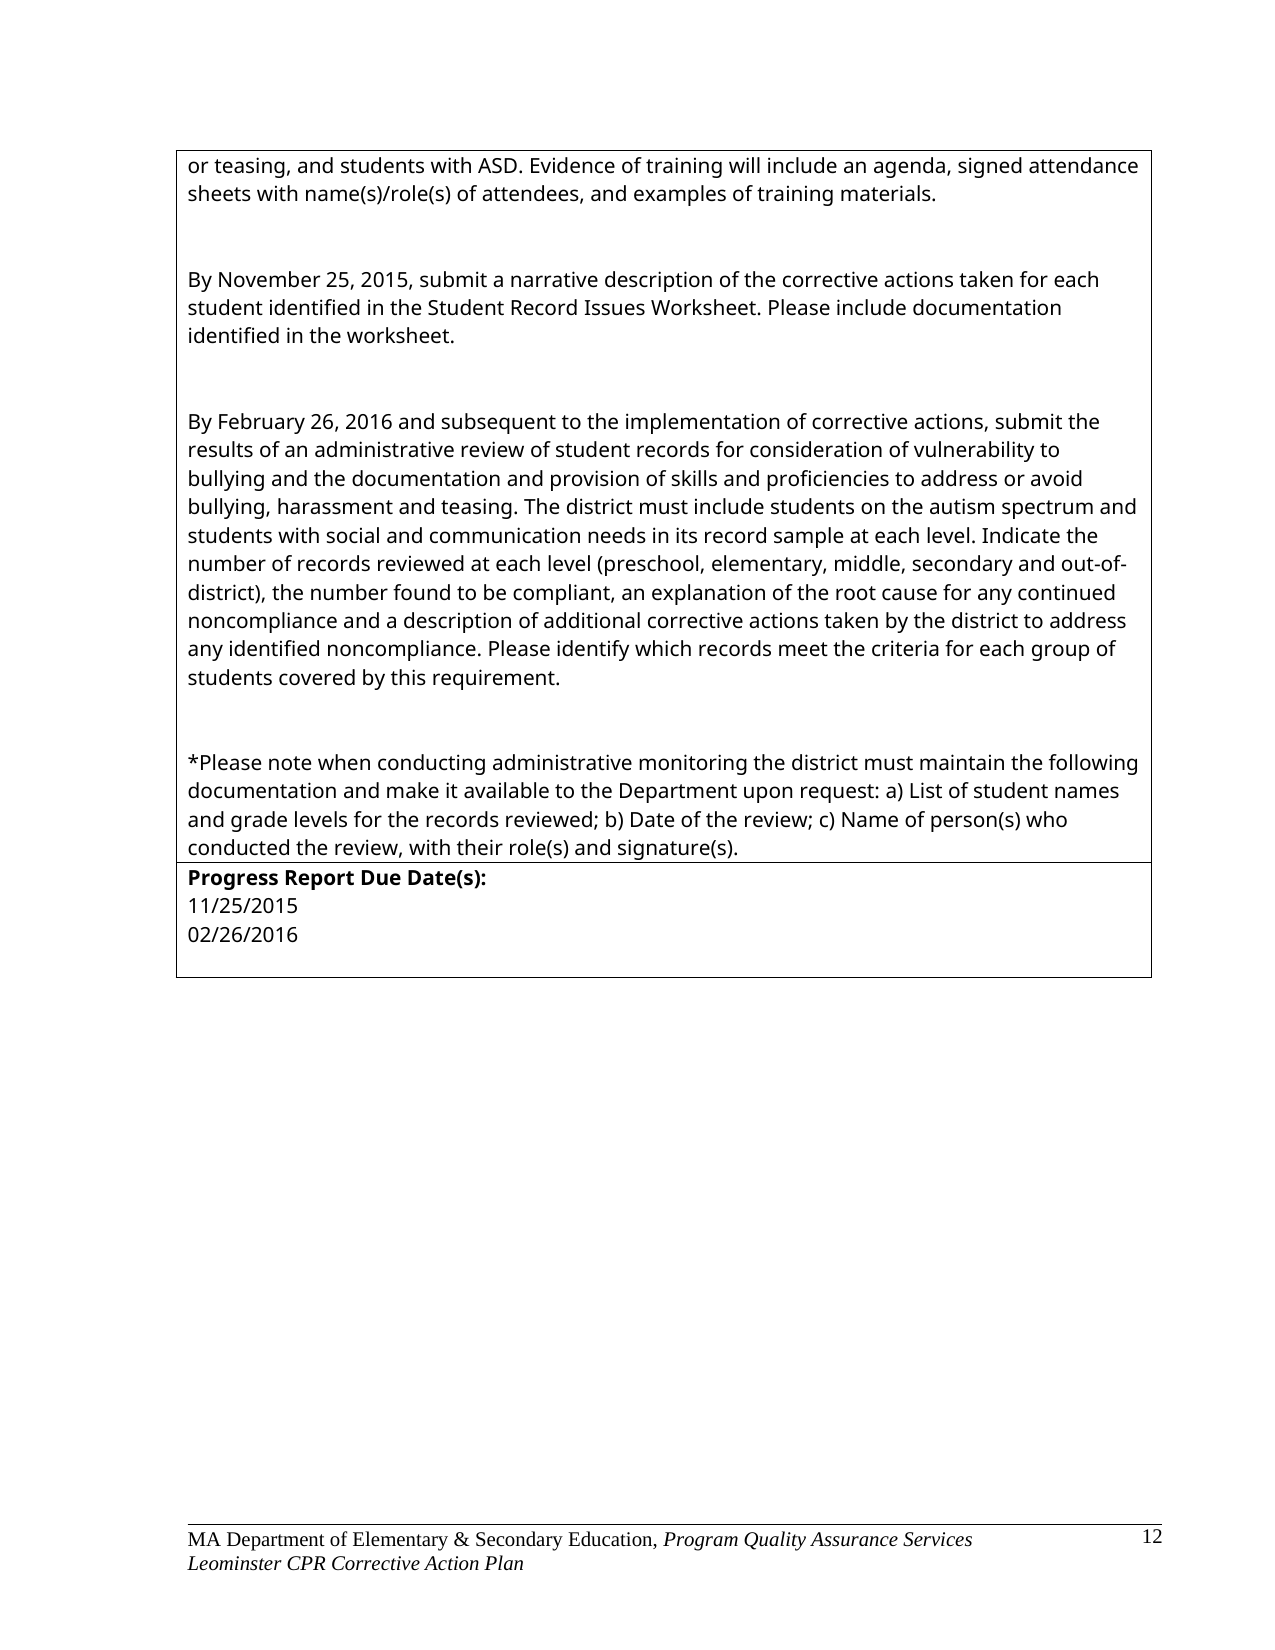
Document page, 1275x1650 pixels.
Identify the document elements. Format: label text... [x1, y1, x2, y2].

table_cell Progress Report Due Date(s): 11/25/2015 02/26/2016 [177, 863, 1151, 977]
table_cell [177, 151, 1151, 862]
